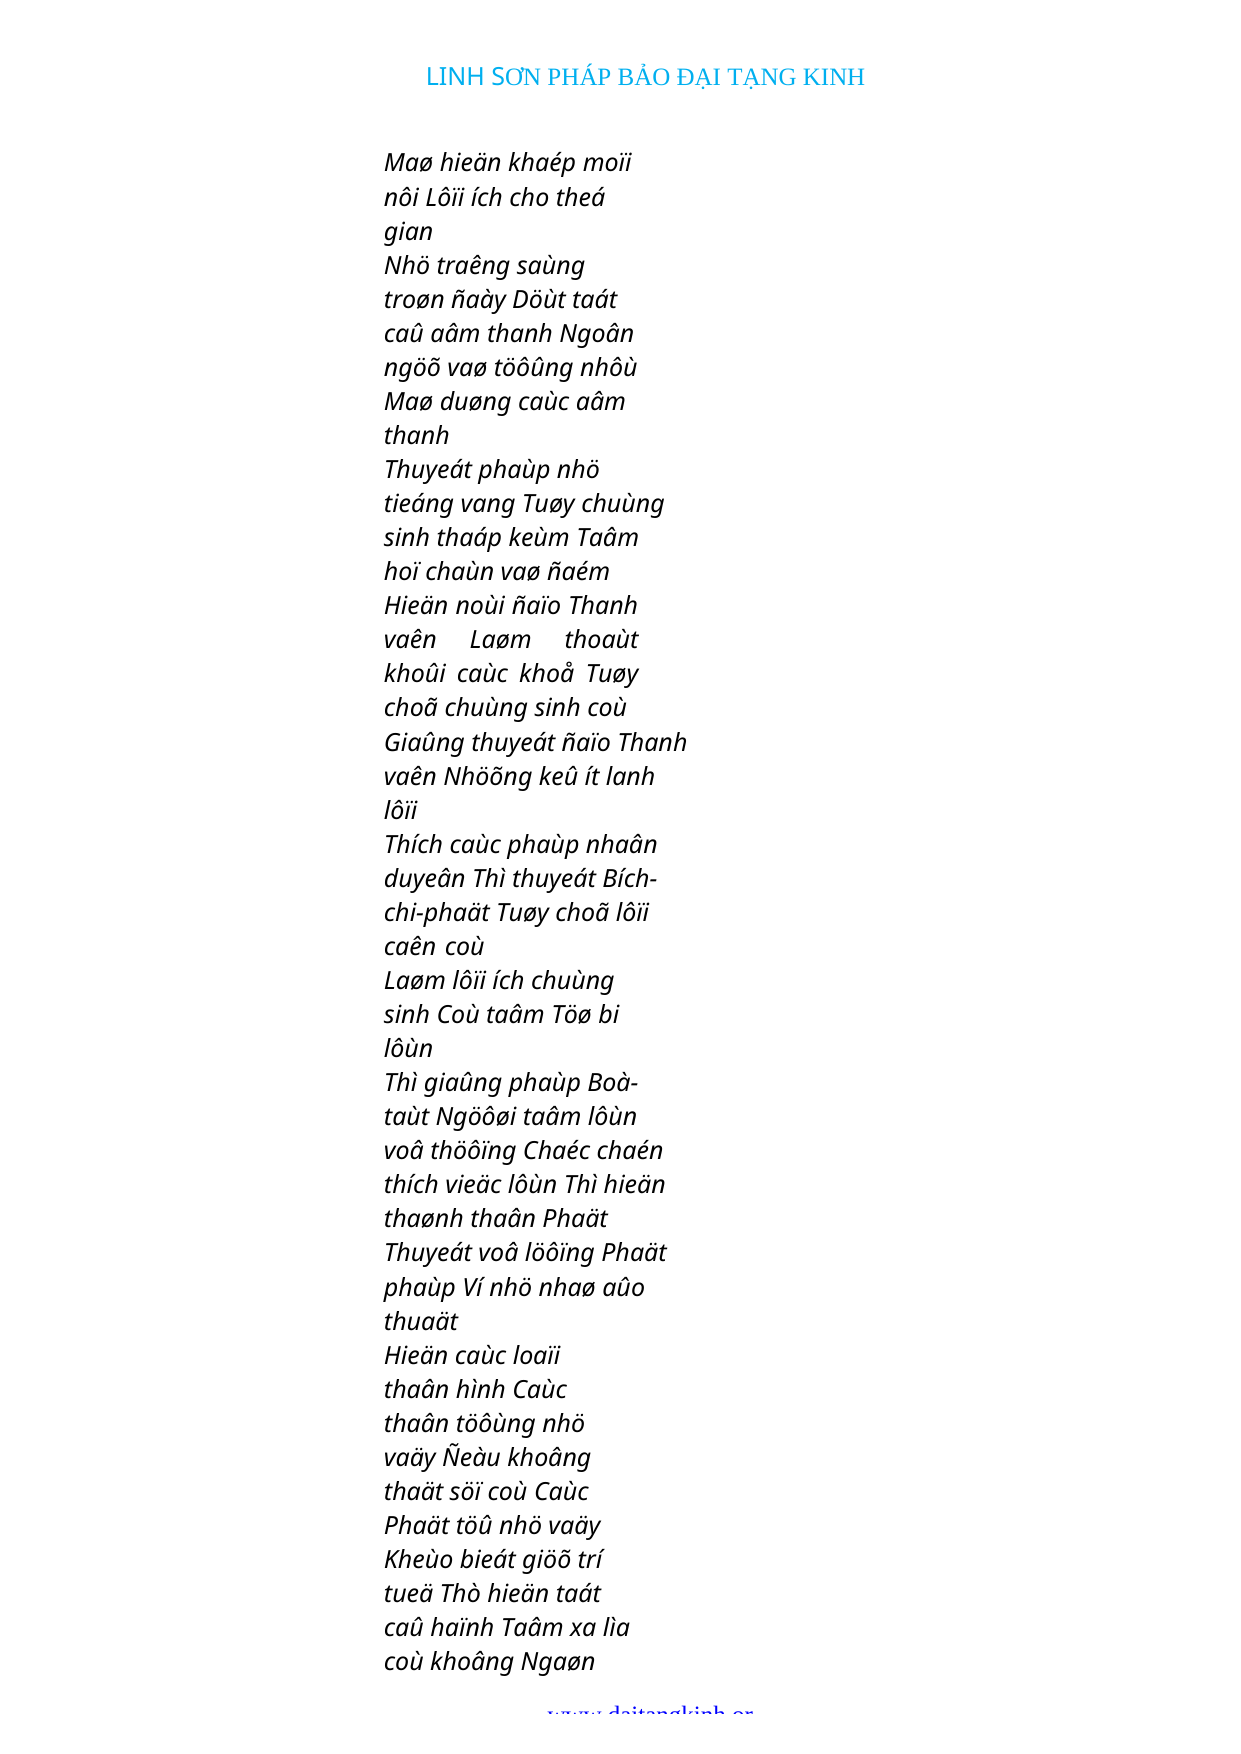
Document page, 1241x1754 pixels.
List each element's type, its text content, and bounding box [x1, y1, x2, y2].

text Hieän noùi ñaïo Thanh vaên Laøm thoaùt khoûi caùc khoå Tuøy choã chuùng sinh coù [384, 588, 638, 724]
text Nhö traêng saùng troøn ñaày Döùt taát caû aâm thanh Ngoân ngöõ vaø töôûng nhôù Maø duøng caùc aâm thanh [384, 247, 641, 452]
text Maø hieän khaép moïi nôi Lôïi ích cho theá gian [384, 145, 641, 247]
text Thì giaûng phaùp Boà-taùt Ngöôøi taâm lôùn voâ thöôïng Chaéc chaén thích vieäc lôùn Thì hieän thaønh thaân Phaät Thuyeát voâ löôïng Phaät phaùp Ví nhö nhaø aûo thuaät [384, 1065, 670, 1337]
text Thích caùc phaùp nhaân duyeân Thì thuyeát Bích-chi-phaät Tuøy choã lôïi caên coù [384, 826, 670, 963]
text Laøm lôïi ích chuùng sinh Coù taâm Töø bi lôùn [384, 963, 641, 1065]
text Giaûng thuyeát ñaïo Thanh vaên Nhöõng keû ít lanh lôïi [384, 724, 694, 826]
text Thuyeát phaùp nhö tieáng vang Tuøy chuùng sinh thaáp keùm Taâm hoï chaùn vaø ñaém [384, 452, 674, 588]
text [384, 1337, 632, 1678]
